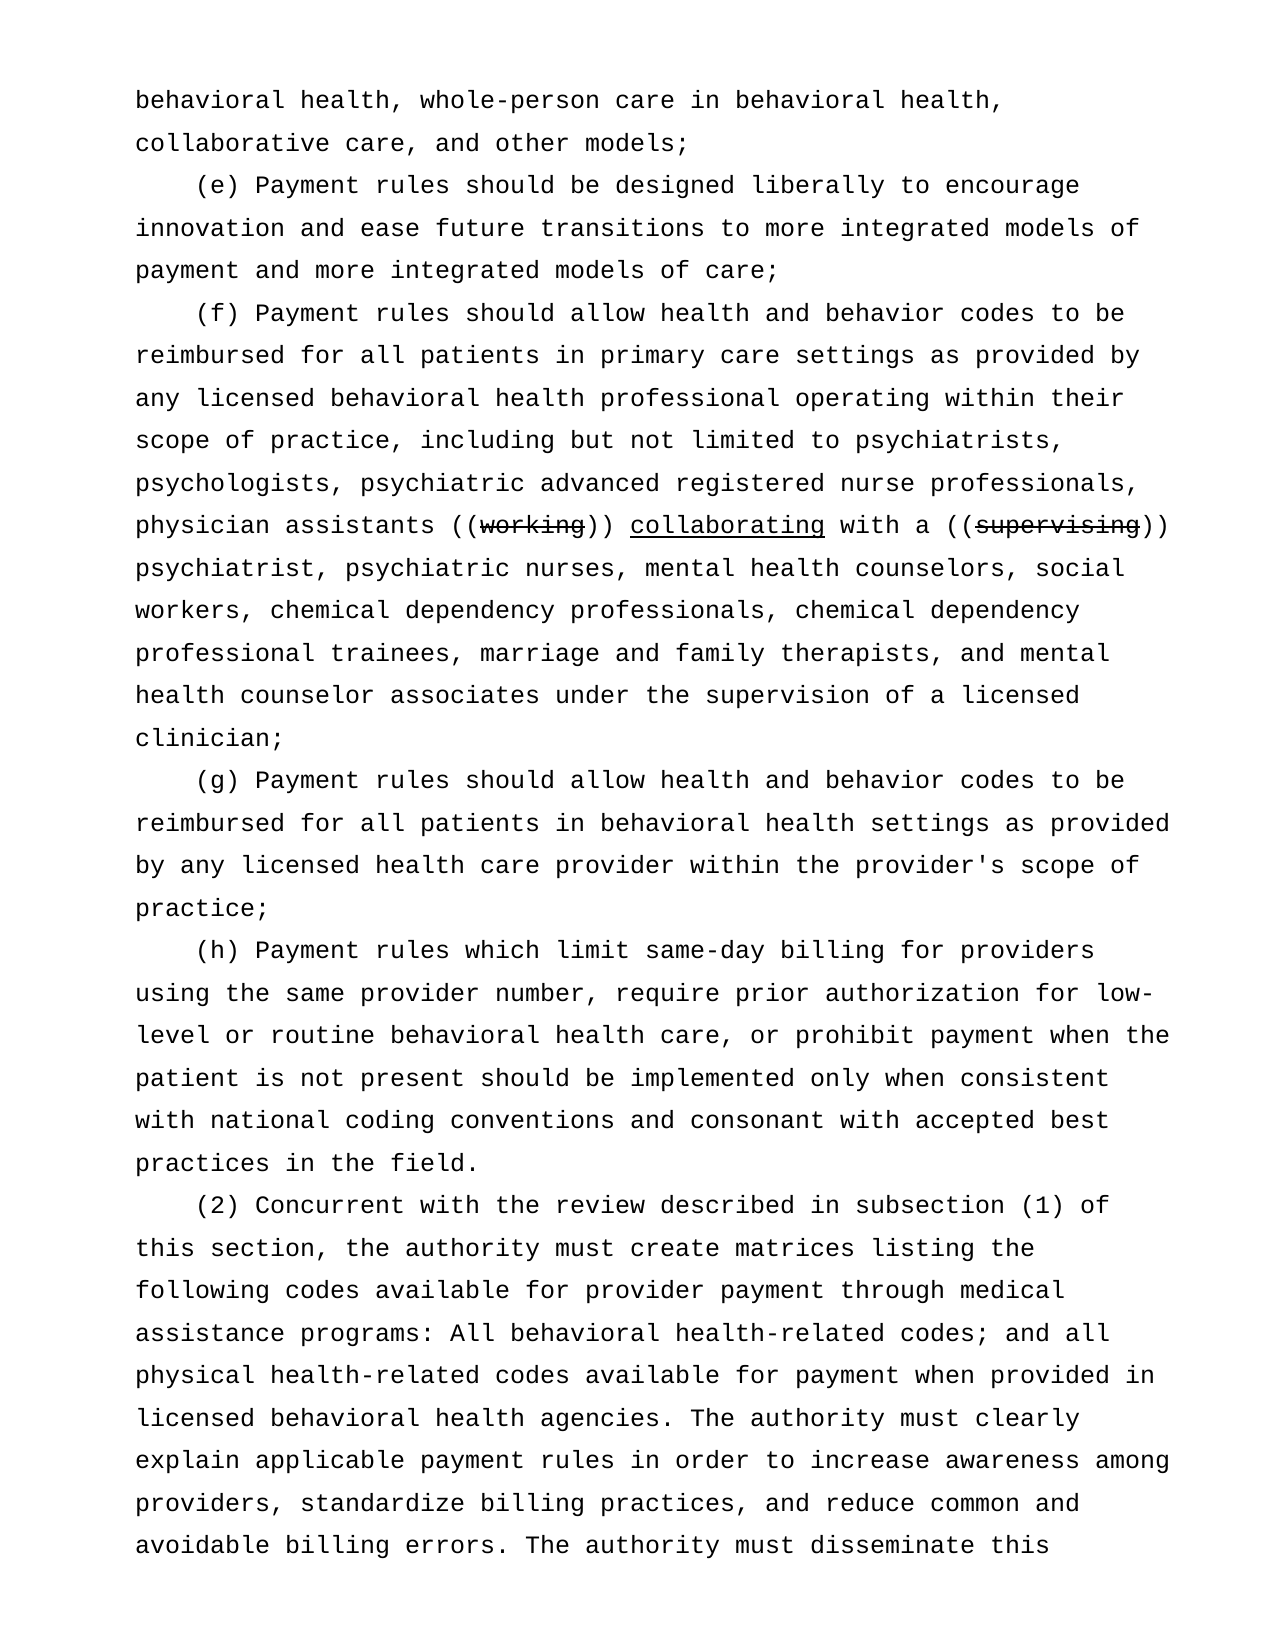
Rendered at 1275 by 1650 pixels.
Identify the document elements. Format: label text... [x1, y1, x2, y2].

text (h) Payment rules which limit same-day billing for providers using the same provider number, require prior authorization for low-level or routine behavioral health care, or prohibit payment when the patient is not present should be implemented only when consistent with national coding conventions and consonant with accepted best practices in the field. [135, 925, 1170, 1180]
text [135, 75, 1170, 160]
text (f) Payment rules should allow health and behavior codes to be reimbursed for all patients in primary care settings as provided by any licensed behavioral health professional operating within their scope of practice, including but not limited to psychiatrists, psychologists, psychiatric advanced registered nurse professionals, physician assistants ((working)) collaborating with a ((supervising)) psychiatrist, psychiatric nurses, mental health counselors, social workers, chemical dependency professionals, chemical dependency professional trainees, marriage and family therapists, and mental health counselor associates under the supervision of a licensed clinician; [135, 287, 1170, 755]
text (g) Payment rules should allow health and behavior codes to be reimbursed for all patients in behavioral health settings as provided by any licensed health care provider within the provider's scope of practice; [135, 755, 1170, 925]
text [135, 1180, 1170, 1562]
text (e) Payment rules should be designed liberally to encourage innovation and ease future transitions to more integrated models of payment and more integrated models of care; [135, 160, 1170, 287]
